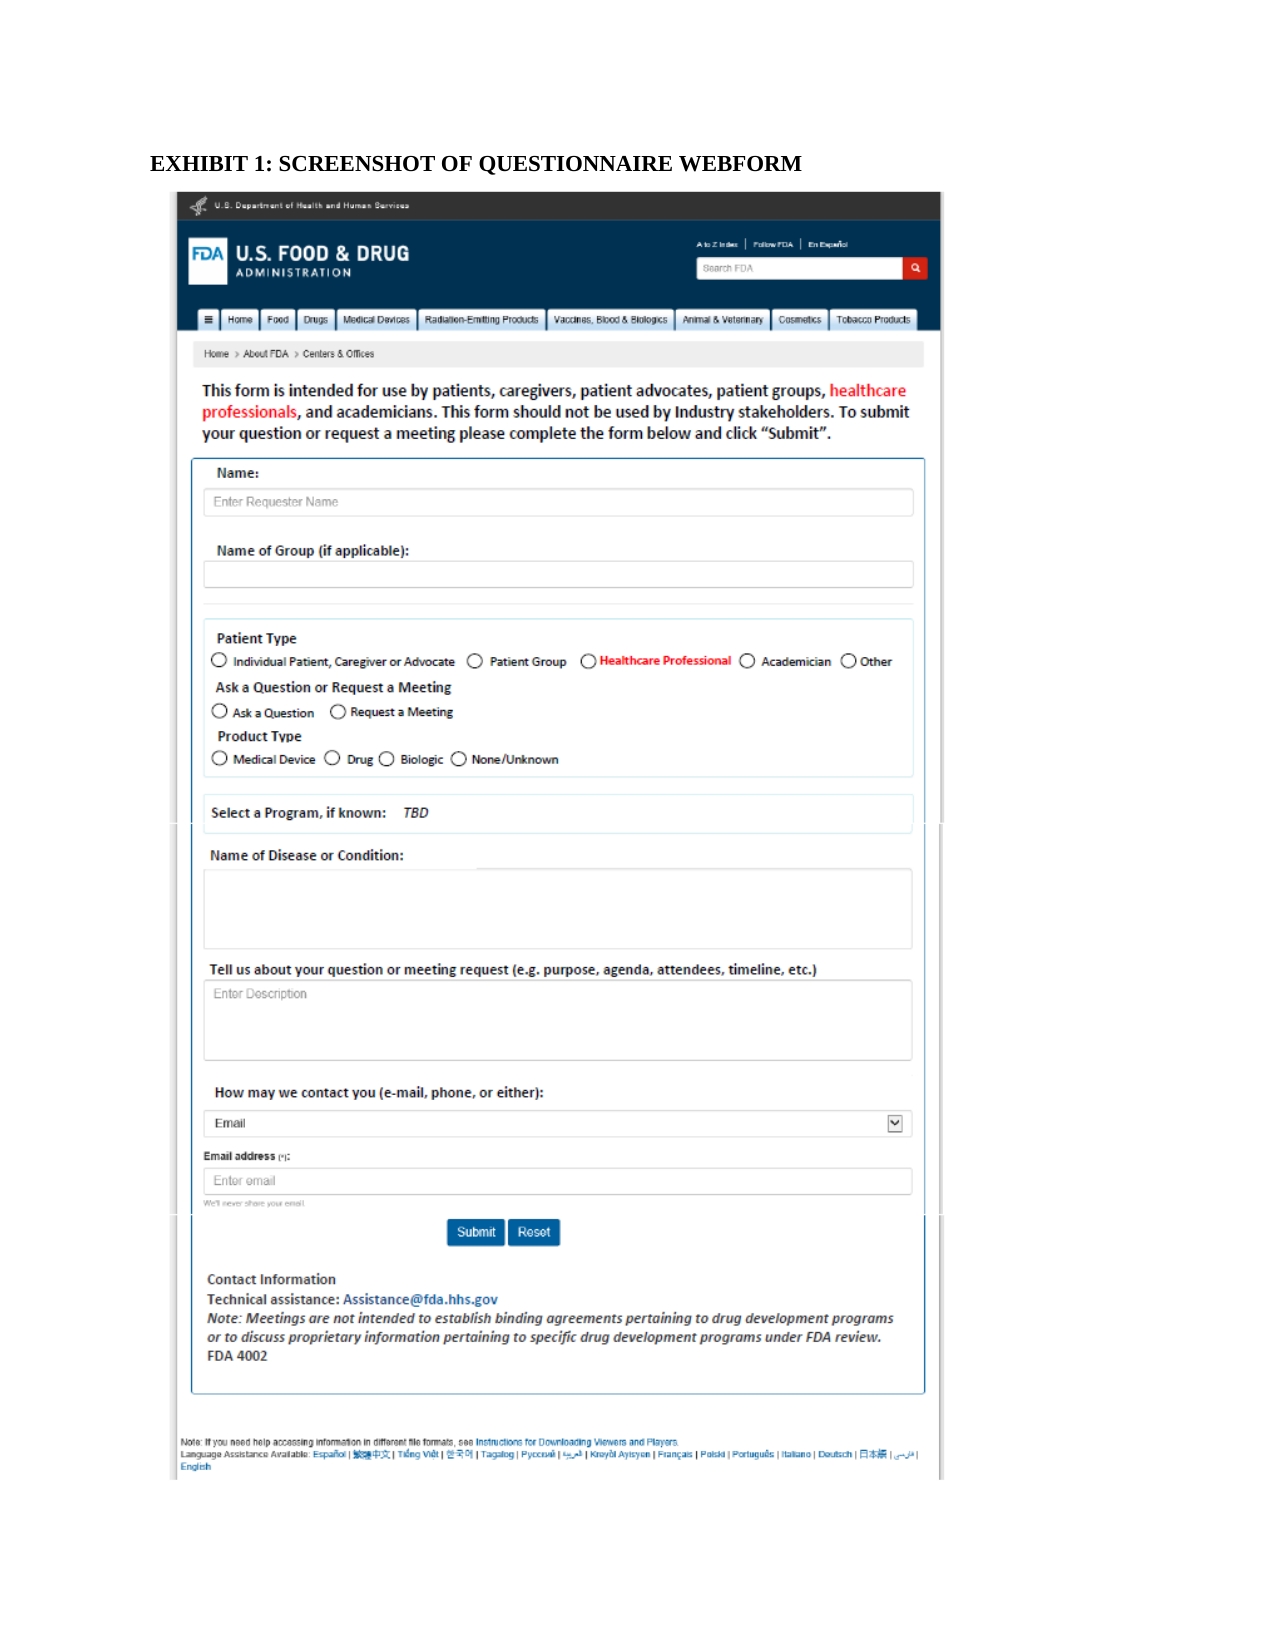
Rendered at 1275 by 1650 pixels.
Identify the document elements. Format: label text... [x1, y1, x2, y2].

picture [150, 176, 964, 1499]
text EXHIBIT 1: SCREENSHOT OF QUESTIONNAIRE WEBFORM [150, 150, 1125, 176]
